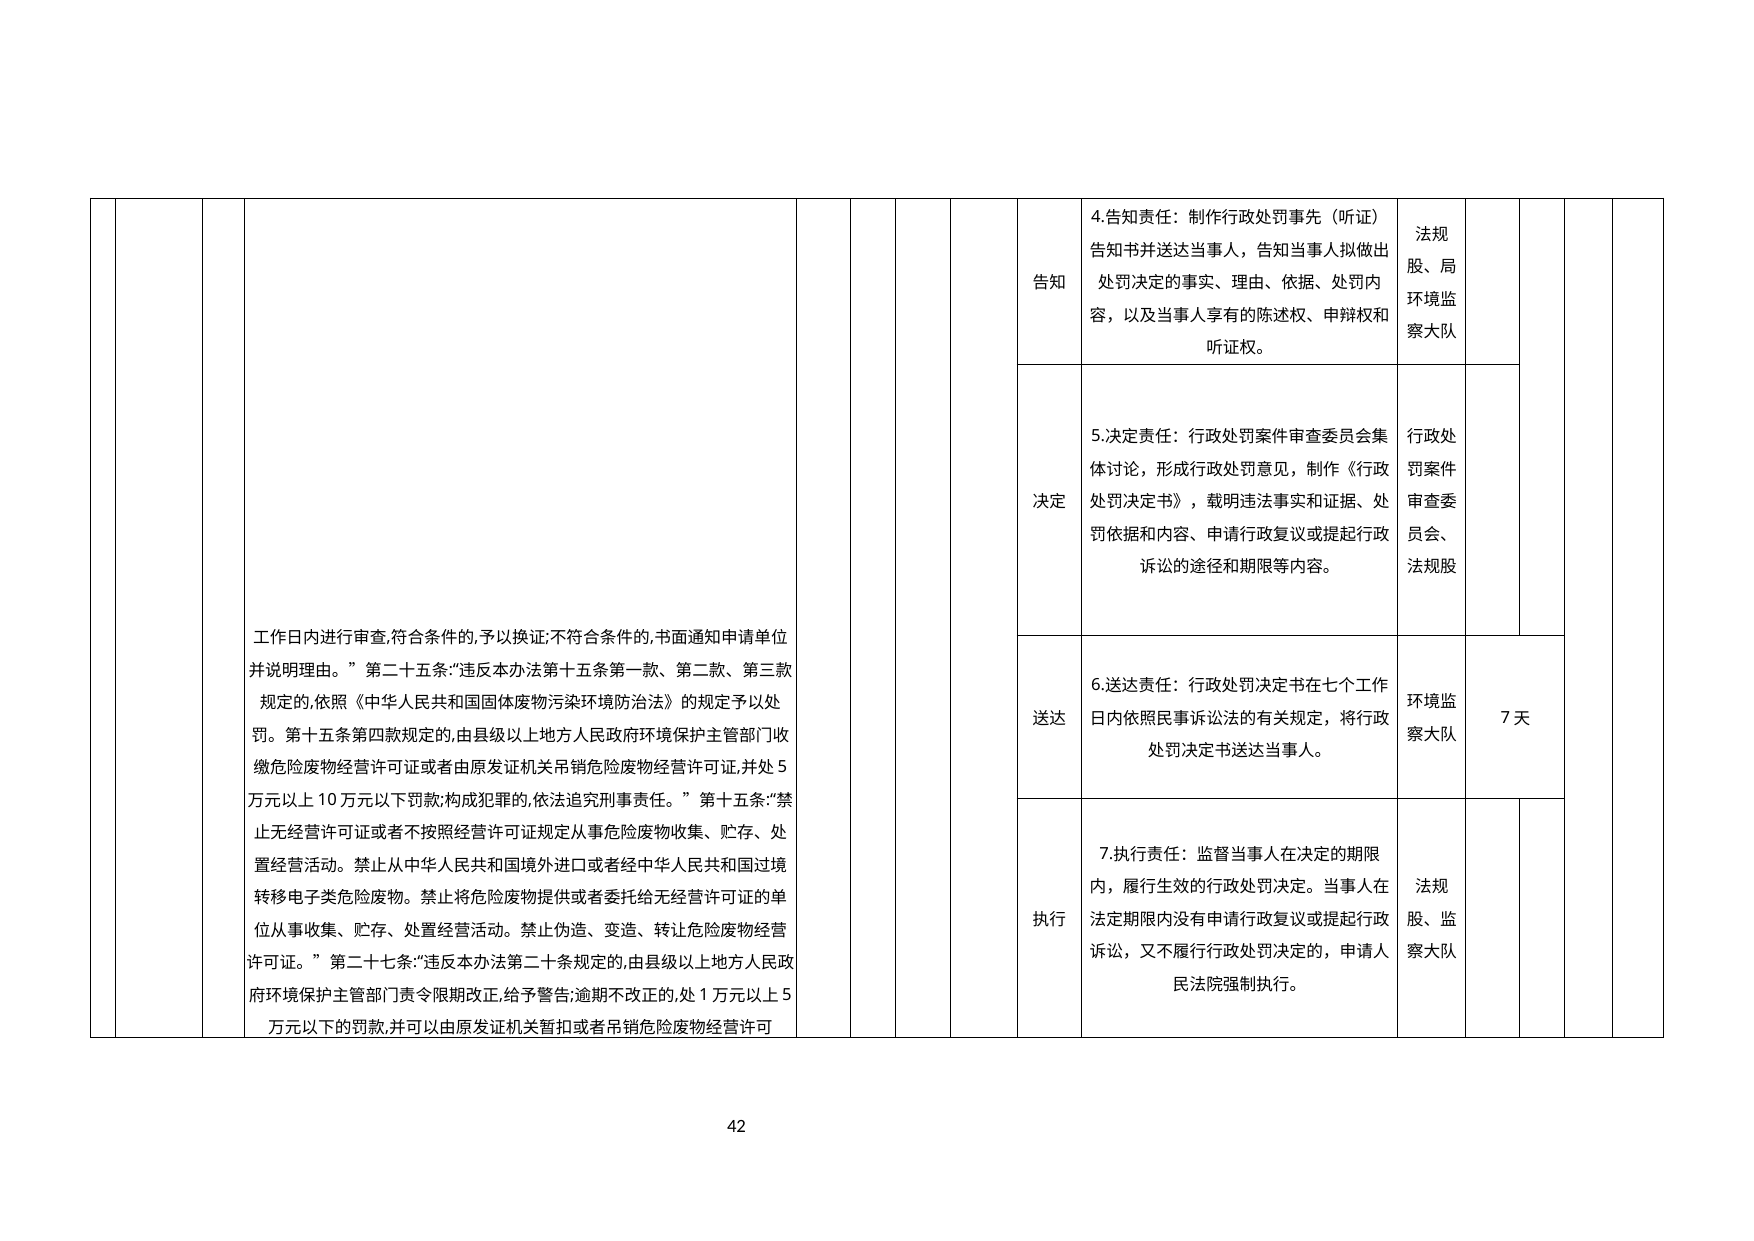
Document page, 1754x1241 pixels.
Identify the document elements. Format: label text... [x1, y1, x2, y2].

table_cell 送达 [1018, 636, 1081, 798]
table_cell [1466, 799, 1519, 1037]
table_cell 法规股、监察大队 [1398, 799, 1465, 1037]
table_cell 环境监察大队 [1398, 636, 1465, 798]
table_cell 执行 [1018, 799, 1081, 1037]
table_cell 决定 [1018, 365, 1081, 635]
table_cell 5.决定责任：行政处罚案件审查委员会集体讨论，形成行政处罚意见，制作《行政处罚决定书》，载明违法事实和证据、处罚依据和内容、申请行政复议或提起行政诉讼的途径和期限等内容。 [1082, 365, 1397, 635]
table_cell 4.告知责任：制作行政处罚事先（听证）告知书并送达当事人，告知当事人拟做出处罚决定的事实、理由、依据、处罚内容，以及当事人享有的陈述权、申辩权和听证权。 [1082, 199, 1397, 364]
table_cell [1520, 799, 1564, 1037]
table_cell 6.送达责任：行政处罚决定书在七个工作日内依照民事诉讼法的有关规定，将行政处罚决定书送达当事人。 [1082, 636, 1397, 798]
table_cell 7.执行责任：监督当事人在决定的期限内，履行生效的行政处罚决定。当事人在法定期限内没有申请行政复议或提起行政诉讼，又不履行行政处罚决定的，申请人民法院强制执行。 [1082, 799, 1397, 1037]
table_cell 告知 [1018, 199, 1081, 364]
table_cell 7天 [1466, 636, 1564, 798]
table_cell [1466, 199, 1519, 364]
table_cell [1466, 365, 1519, 635]
table_cell 法规股、局环境监察大队 [1398, 199, 1465, 364]
table_cell 行政处罚案件审查委员会、法规股 [1398, 365, 1465, 635]
